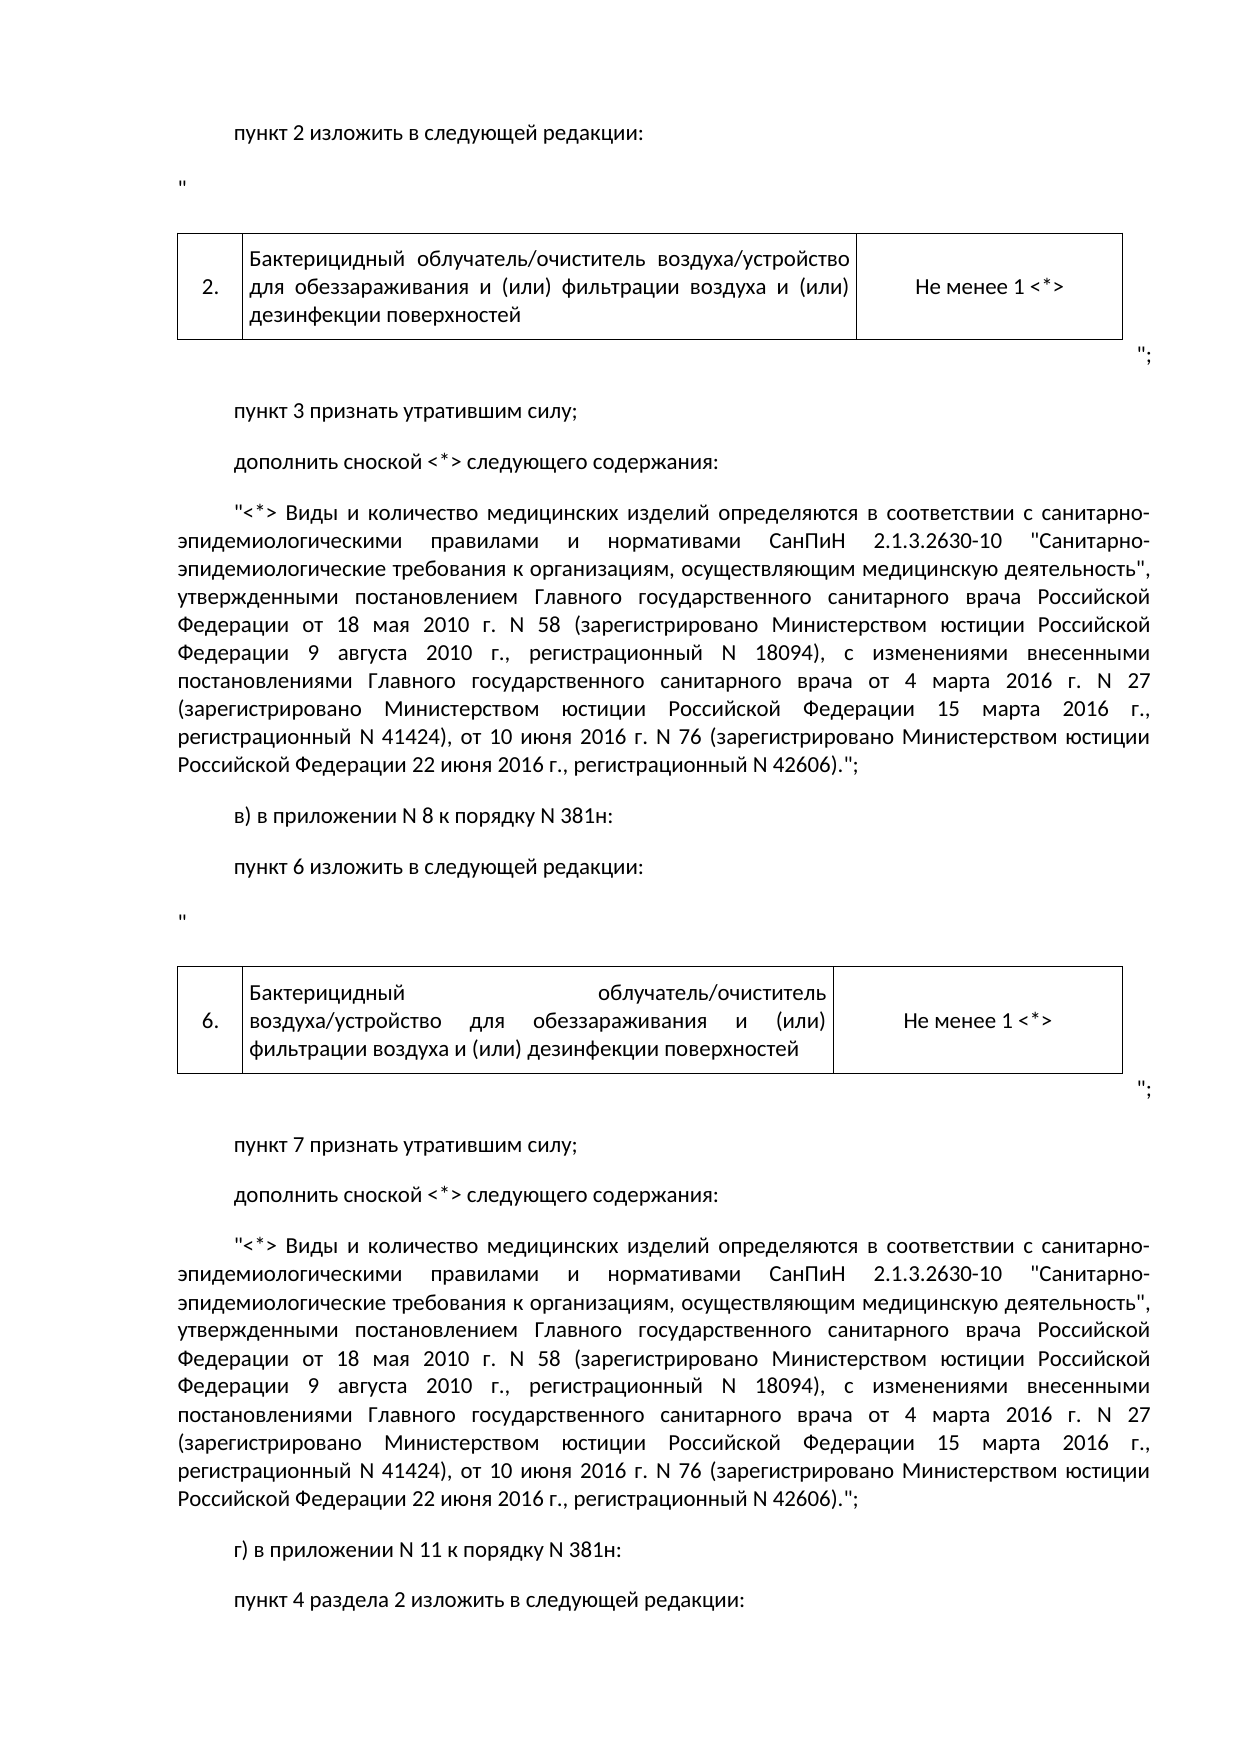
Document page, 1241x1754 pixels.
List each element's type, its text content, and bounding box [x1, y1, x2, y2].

text "; [177, 1074, 1152, 1102]
table_header Бактерицидный облучатель/очиститель воздуха/устройство для обеззараживания и (или) фильтрации воздуха и (или) дезинфекции поверхностей [243, 234, 856, 339]
text " [177, 908, 1152, 936]
text в) в приложении N 8 к порядку N 381н: [177, 801, 1152, 829]
table_header Бактерицидный облучатель/очиститель воздуха/устройство для обеззараживания и (или) фильтрации воздуха и (или) дезинфекции поверхностей [243, 967, 833, 1073]
text " [177, 174, 1152, 202]
text пункт 7 признать утратившим силу; [177, 1130, 1152, 1158]
table_header Не менее 1 <*> [834, 967, 1122, 1073]
text дополнить сноской <*> следующего содержания: [177, 447, 1152, 475]
text "; [177, 340, 1152, 368]
text дополнить сноской <*> следующего содержания: [177, 1181, 1152, 1209]
text г) в приложении N 11 к порядку N 381н: [177, 1535, 1152, 1563]
table_header 2. [178, 234, 242, 339]
text пункт 4 раздела 2 изложить в следующей редакции: [177, 1586, 1152, 1614]
table_header 6. [178, 967, 242, 1073]
text пункт 2 изложить в следующей редакции: [177, 118, 1152, 146]
table_header Не менее 1 <*> [857, 234, 1122, 339]
text пункт 6 изложить в следующей редакции: [177, 852, 1152, 880]
text пункт 3 признать утратившим силу; [177, 396, 1152, 424]
